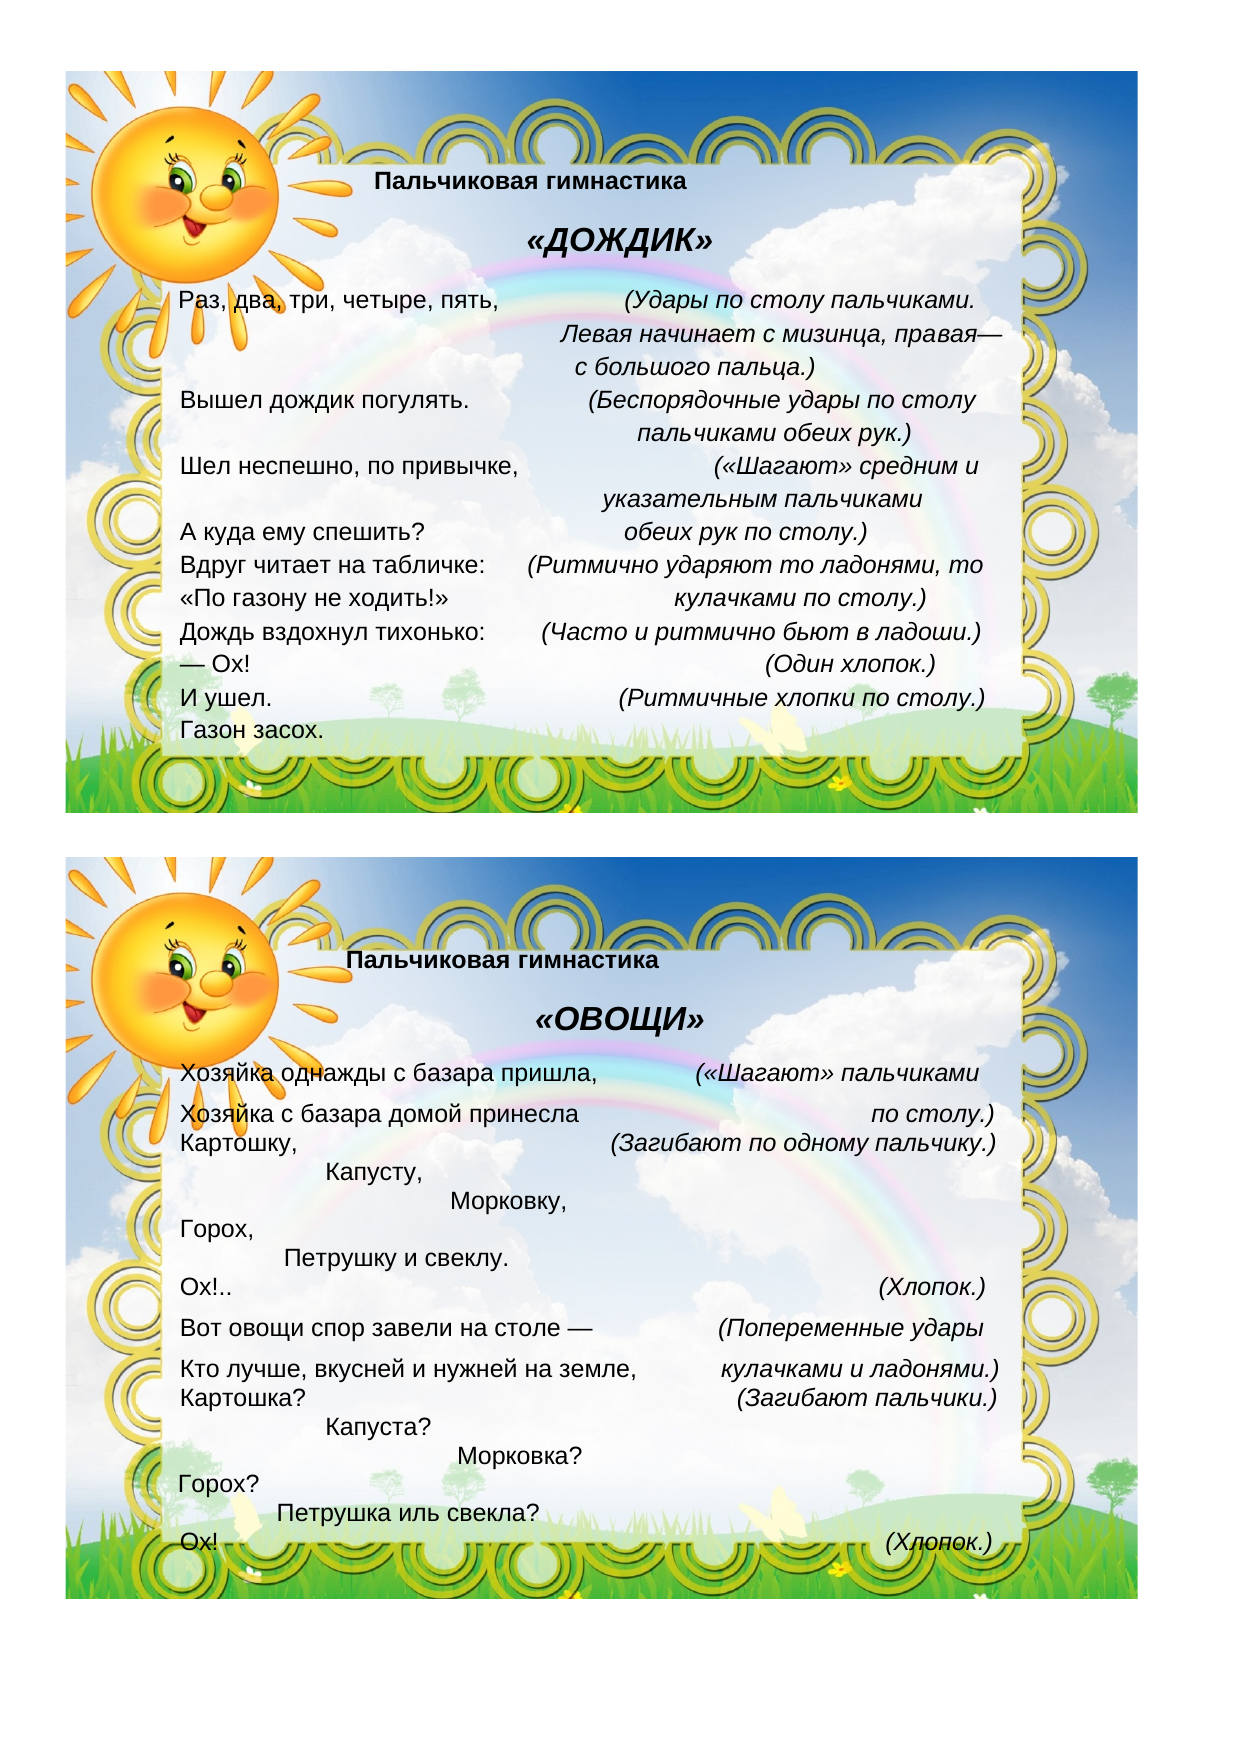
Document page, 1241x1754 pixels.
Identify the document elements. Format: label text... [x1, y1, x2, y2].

text Картошка? (Загибают пальчики.) [179, 1383, 1006, 1412]
text Пальчиковая гимнастика [61, 945, 1181, 974]
text Морковку, [179, 1186, 1006, 1214]
text «По газону не ходить!» кулачками по столу.) [179, 583, 1006, 612]
text Вышел дождик погулять. (Беспорядочные удары по столу [179, 385, 1006, 414]
text с большого пальца.) [179, 352, 1006, 381]
text Картошку, (Загибают по одному пальчику.) [179, 1128, 1006, 1157]
text И ушел. (Ритмичные хлопки по столу.) [179, 682, 1006, 711]
picture [65, 195, 1138, 220]
text Пальчиковая гимнастика [61, 166, 1181, 195]
text «ДОЖДИК» [61, 220, 1181, 258]
text Газон засох. [179, 716, 1006, 744]
text Левая начинает с мизинца, правая— [179, 319, 1006, 348]
text Хозяйка с базара домой принесла по столу.) [179, 1099, 1006, 1128]
text Ох! (Хлопок.) [179, 1527, 1006, 1556]
text — Ох! (Один хлопок.) [179, 649, 1006, 678]
text Ох!.. (Хлопок.) [179, 1272, 1006, 1301]
picture [65, 258, 1138, 813]
text Шел неспешно, по привычке, («Шагают» средним и [179, 451, 1006, 480]
text А куда ему спешить? обеих рук по столу.) [179, 517, 1006, 546]
text Вот овощи спор завели на столе — (Попеременные удары [179, 1313, 1006, 1342]
picture [65, 1037, 1138, 1599]
text Вдруг читает на табличке: (Ритмично ударяют то ладонями, то [179, 550, 1006, 579]
text Петрушка иль свекла? [179, 1498, 1006, 1527]
text «ОВОЩИ» [61, 999, 1181, 1037]
text Дождь вздохнул тихонько: (Часто и ритмично бьют в ладоши.) [179, 616, 1006, 645]
text Горох, [179, 1214, 1006, 1243]
picture [65, 857, 1138, 945]
text Раз, два, три, четыре, пять, (Удары по столу пальчиками. [150, 285, 1006, 313]
picture [65, 974, 1138, 999]
text Капуста? [179, 1412, 1006, 1441]
text пальчиками обеих рук.) [179, 418, 1006, 447]
text Кто лучше, вкусней и нужней на земле, кулачками и ладонями.) [179, 1354, 1006, 1383]
text Капусту, [179, 1157, 1006, 1186]
text Хозяйка однажды с базара пришла, («Шагают» пальчиками [179, 1058, 1006, 1087]
text Петрушку и свеклу. [179, 1243, 1006, 1272]
text Морковка? [179, 1441, 1006, 1469]
picture [65, 71, 1138, 166]
text Горох? [150, 1469, 1006, 1498]
text указательным пальчиками [179, 484, 1006, 513]
